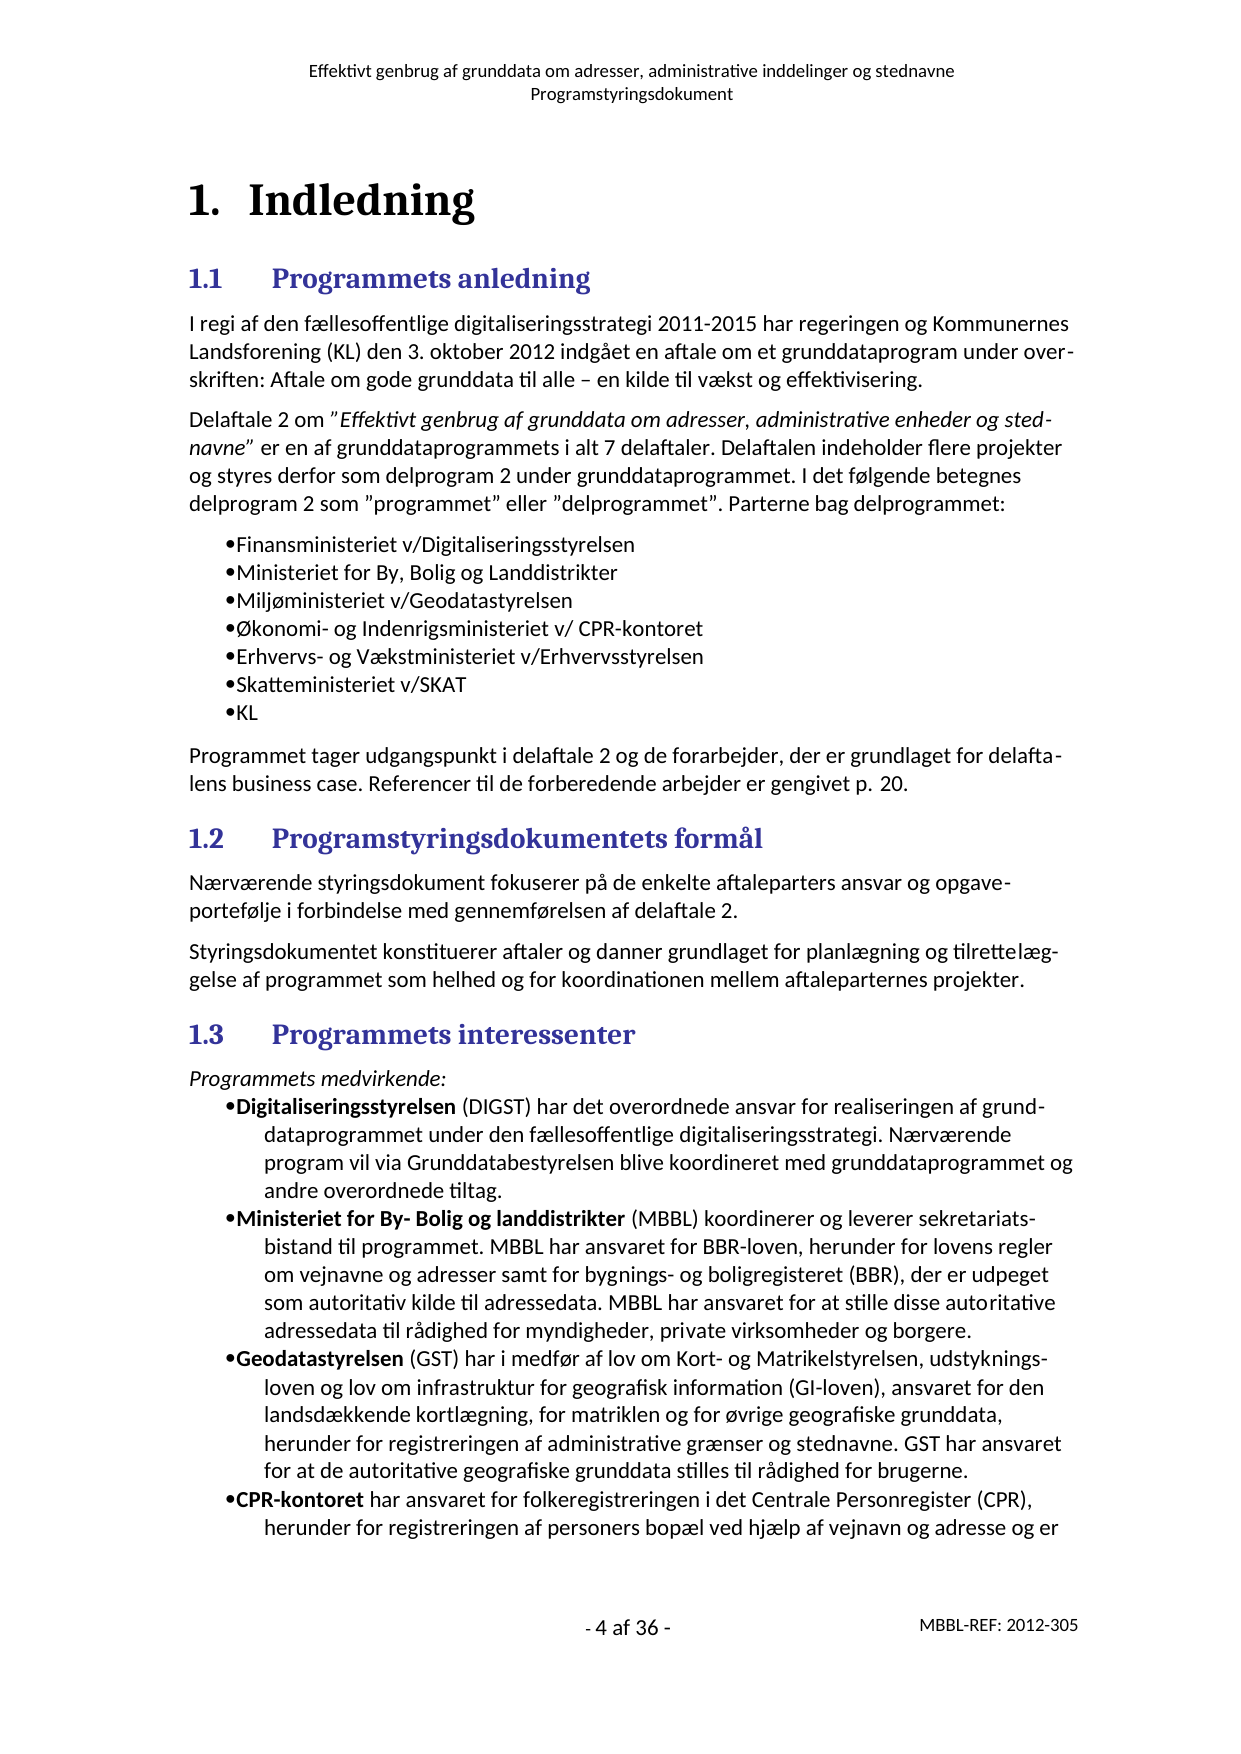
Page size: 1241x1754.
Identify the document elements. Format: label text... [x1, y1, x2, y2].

text Nærværende styringsdokument fokuserer på de enkelte aftaleparters ansvar og opgaveportefølje i forbindelse med gennemførelsen af delaftale 2. [189, 868, 1075, 924]
text I regi af den fællesoffentlige digitaliseringsstrategi 2011-2015 har regeringen og Kommunernes Landsforening (KL) den 3. oktober 2012 indgået en aftale om et grunddataprogram under overskriften: Aftale om gode grunddata til alle – en kilde til vækst og effektivisering. [189, 309, 1075, 393]
text Miljøministeriet v/Geodatastyrelsen [226, 586, 1075, 614]
text KL [226, 698, 1075, 726]
text Geodatastyrelsen (GST) har i medfør af lov om Kort- og Matrikelstyrelsen, udstykningsloven og lov om infrastruktur for geografisk information (GI-loven), ansvaret for den landsdækkende kortlægning, for matriklen og for øvrige geografiske grunddata, herunder for registreringen af administrative grænser og stednavne. GST har ansvaret for at de autoritative geografiske grunddata stilles til rådighed for brugerne. [226, 1344, 1075, 1485]
text Delaftale 2 om ”Effektivt genbrug af grunddata om adresser, administrative enheder og stednavne” er en af grunddataprogrammets i alt 7 delaftaler. Delaftalen indeholder flere projekter og styres derfor som delprogram 2 under grunddataprogrammet. I det følgende betegnes delprogram 2 som ”programmet” eller ”delprogrammet”. Parterne bag delprogrammet: [189, 406, 1075, 518]
text Ministeriet for By- Bolig og landdistrikter (MBBL) koordinerer og leverer sekretariatsbistand til programmet. MBBL har ansvaret for BBR-loven, herunder for lovens regler om vejnavne og adresser samt for bygnings- og boligregisteret (BBR), der er udpeget som autoritativ kilde til adressedata. MBBL har ansvaret for at stille disse autoritative adressedata til rådighed for myndigheder, private virksomheder og borgere. [226, 1204, 1075, 1344]
text Finansministeriet v/Digitaliseringsstyrelsen [226, 530, 1075, 558]
text Programmet tager udgangspunkt i delaftale 2 og de forarbejder, der er grundlaget for delaftalens business case. Referencer til de forberedende arbejder er gengivet p. 20. [189, 741, 1075, 797]
text Programmets medvirkende: [189, 1064, 1075, 1092]
subtitle Indledning [189, 174, 1075, 227]
subtitle Programmets anledning [189, 262, 1075, 296]
text Erhvervs- og Vækstministeriet v/Erhvervsstyrelsen [226, 642, 1075, 670]
text Økonomi- og Indenrigsministeriet v/ CPR-kontoret [226, 614, 1075, 642]
subtitle Programstyringsdokumentets formål [189, 822, 1075, 855]
text Ministeriet for By, Bolig og Landdistrikter [226, 558, 1075, 586]
text Styringsdokumentet konstituerer aftaler og danner grundlaget for planlægning og tilrettelæggelse af programmet som helhed og for koordinationen mellem aftaleparternes projekter. [189, 937, 1075, 993]
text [226, 1485, 1075, 1541]
text Digitaliseringsstyrelsen (DIGST) har det overordnede ansvar for realiseringen af grunddataprogrammet under den fællesoffentlige digitaliseringsstrategi. Nærværende program vil via Grunddatabestyrelsen blive koordineret med grunddataprogrammet og andre overordnede tiltag. [226, 1092, 1075, 1204]
subtitle Programmets interessenter [189, 1018, 1075, 1051]
text Skatteministeriet v/SKAT [226, 670, 1075, 698]
